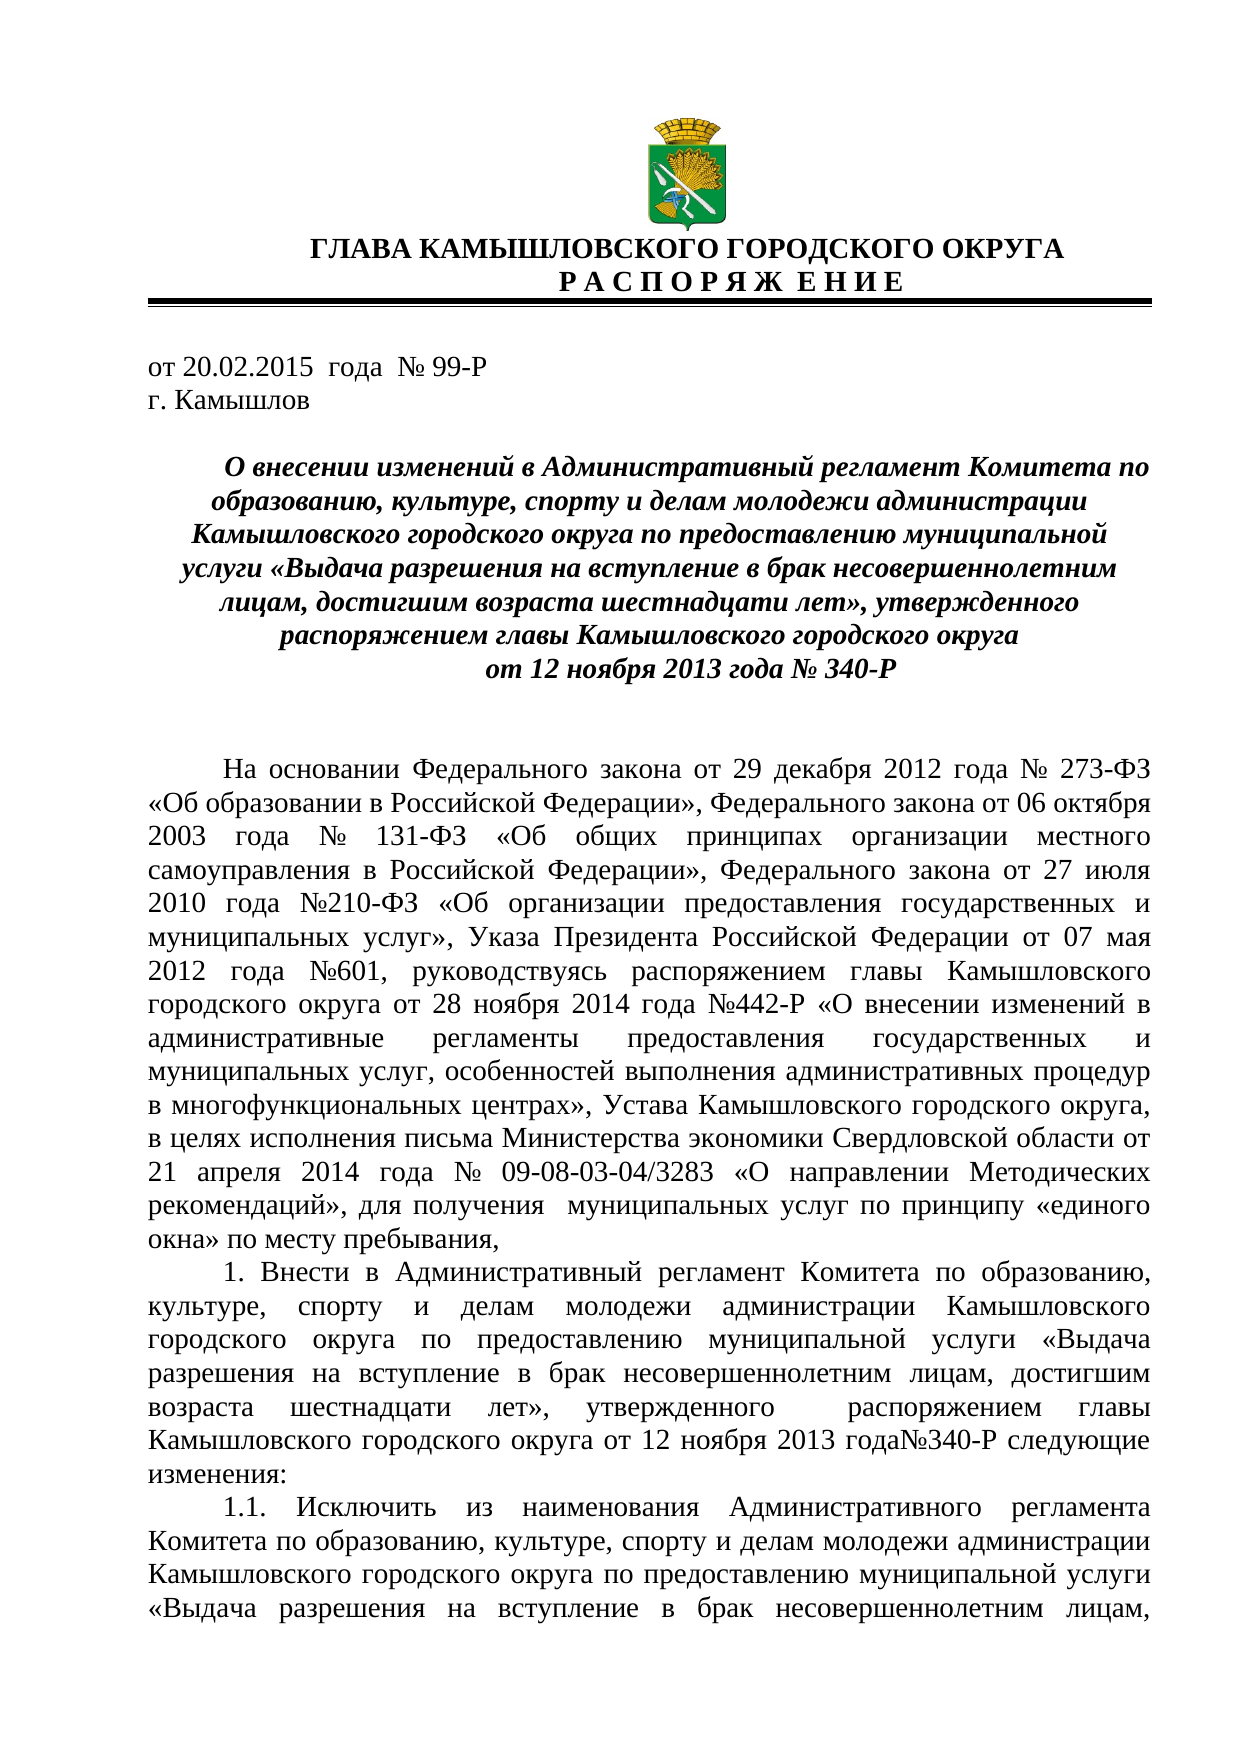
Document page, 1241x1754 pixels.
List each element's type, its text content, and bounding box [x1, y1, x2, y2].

picture [648, 118, 726, 231]
text Р А С П О Р Я Ж Е Н И Е [148, 264, 1152, 298]
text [148, 1489, 1152, 1623]
text 1. Внести в Административный регламент Комитета по образованию, культуре, спорту и делам молодежи администрации Камышловского городского округа по предоставлению муниципальной услуги «Выдача разрешения на вступление в брак несовершеннолетним лицам, достигшим возраста шестнадцати лет», утвержденного распоряжением главы Камышловского городского округа от 12 ноября 2013 года№340-Р следующие изменения: [148, 1254, 1152, 1489]
text от 20.02.2015 года № 99-Р [148, 307, 1152, 382]
text г. Камышлов [148, 382, 1152, 416]
text ГЛАВА КАМЫШЛОВСКОГО ГОРОДСКОГО ОКРУГА [148, 231, 1152, 264]
text от 12 ноября 2013 года № 340-Р [148, 651, 1152, 684]
title На основании Федерального закона от 29 декабря 2012 года № 273-ФЗ «Об образовании в Российской Федерации», Федерального закона от 06 октября 2003 года № 131-ФЗ «Об общих принципах организации местного самоуправления в Российской Федерации», Федерального закона от 27 июля 2010 года №210-ФЗ «Об организации предоставления государственных и муниципальных услуг», Указа Президента Российской Федерации от 07 мая 2012 года №601, руководствуясь распоряжением главы Камышловского городского округа от 28 ноября 2014 года №442-Р «О внесении изменений в административные регламенты предоставления государственных и муниципальных услуг, особенностей выполнения административных процедур в многофункциональных центрах», Устава Камышловского городского округа, в целях исполнения письма Министерства экономики Свердловской области от 21 апреля 2014 года № 09-08-03-04/3283 «О направлении Методических рекомендаций», для получения муниципальных услуг по принципу «единого окна» по месту пребывания, [148, 751, 1152, 1254]
text О внесении изменений в Административный регламент Комитета по образованию, культуре, спорту и делам молодежи администрации Камышловского городского округа по предоставлению муниципальной услуги «Выдача разрешения на вступление в брак несовершеннолетним лицам, достигшим возраста шестнадцати лет», утвержденного распоряжением главы Камышловского городского округа [148, 449, 1152, 651]
